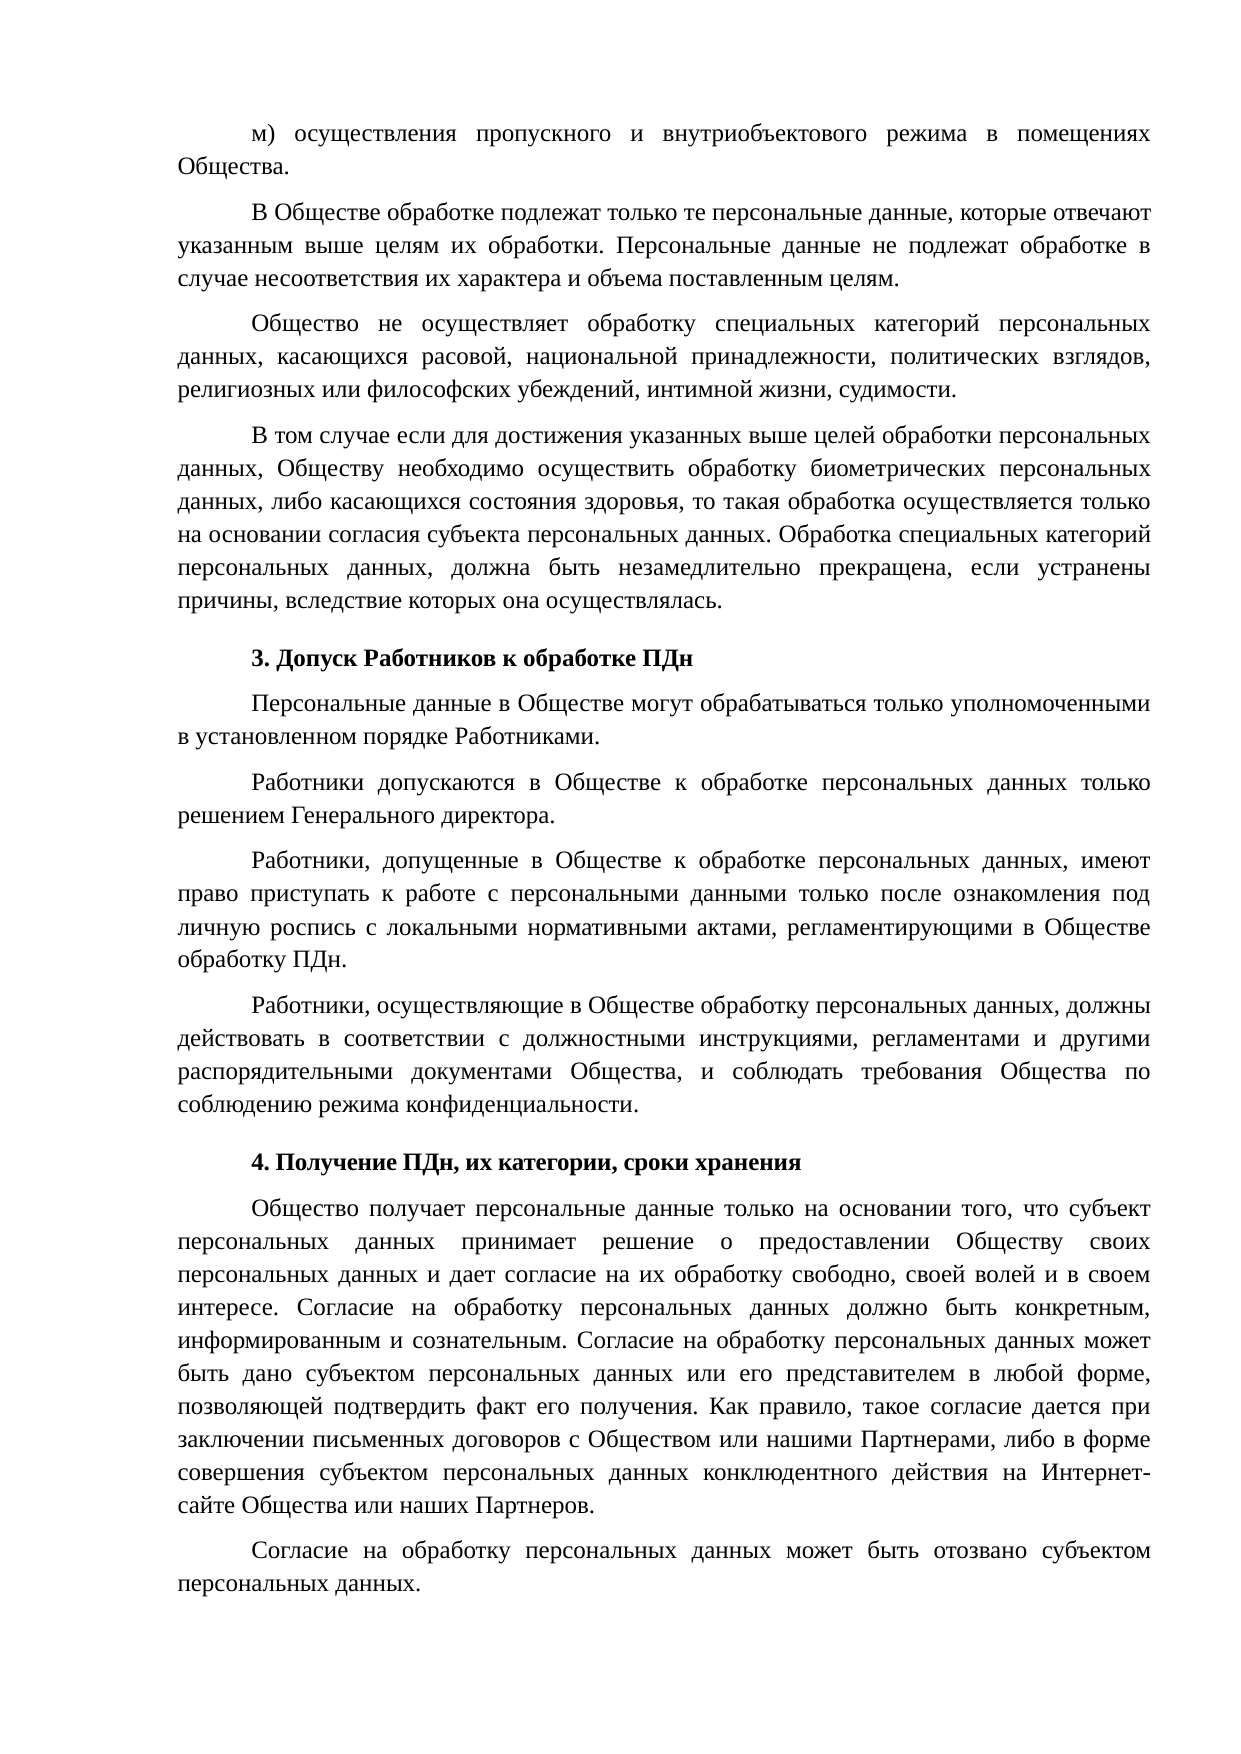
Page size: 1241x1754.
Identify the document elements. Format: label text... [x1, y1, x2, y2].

text Работники, допущенные в Обществе к обработке персональных данных, имеют право приступать к работе с персональными данными только после ознакомления под личную роспись с локальными нормативными актами, регламентирующими в Обществе обработку ПДн. [177, 846, 1152, 973]
text Персональные данные в Обществе могут обрабатываться только уполномоченными в установленном порядке Работниками. [177, 688, 1152, 750]
text Работники, осуществляющие в Обществе обработку персональных данных, должны действовать в соответствии с должностными инструкциями, регламентами и другими распорядительными документами Общества, и соблюдать требования Общества по соблюдению режима конфиденциальности. [177, 990, 1152, 1118]
text 3. Допуск Работников к обработке ПДн [177, 643, 1152, 672]
text Согласие на обработку персональных данных может быть отозвано субъектом персональных данных. [177, 1535, 1152, 1597]
text 4. Получение ПДн, их категории, сроки хранения [177, 1147, 1152, 1176]
text Общество получает персональные данные только на основании того, что субъект персональных данных принимает решение о предоставлении Обществу своих персональных данных и дает согласие на их обработку свободно, своей волей и в своем интересе. Согласие на обработку персональных данных должно быть конкретным, информированным и сознательным. Согласие на обработку персональных данных может быть дано субъектом персональных данных или его представителем в любой форме, позволяющей подтвердить факт его получения. Как правило, такое согласие дается при заключении письменных договоров с Обществом или нашими Партнерами, либо в форме совершения субъектом персональных данных конклюдентного действия на Интернет-сайте Общества или наших Партнеров. [177, 1193, 1152, 1519]
text Общество не осуществляет обработку специальных категорий персональных данных, касающихся расовой, национальной принадлежности, политических взглядов, религиозных или философских убеждений, интимной жизни, судимости. [177, 308, 1152, 403]
text м) осуществления пропускного и внутриобъектового режима в помещениях Общества. [177, 118, 1152, 180]
text В том случае если для достижения указанных выше целей обработки персональных данных, Обществу необходимо осуществить обработку биометрических персональных данных, либо касающихся состояния здоровья, то такая обработка осуществляется только на основании согласия субъекта персональных данных. Обработка специальных категорий персональных данных, должна быть незамедлительно прекращена, если устранены причины, вследствие которых она осуществлялась. [177, 420, 1152, 614]
text В Обществе обработке подлежат только те персональные данные, которые отвечают указанным выше целям их обработки. Персональные данные не подлежат обработке в случае несоответствия их характера и объема поставленным целям. [177, 197, 1152, 291]
text Работники допускаются в Обществе к обработке персональных данных только решением Генерального директора. [177, 767, 1152, 829]
